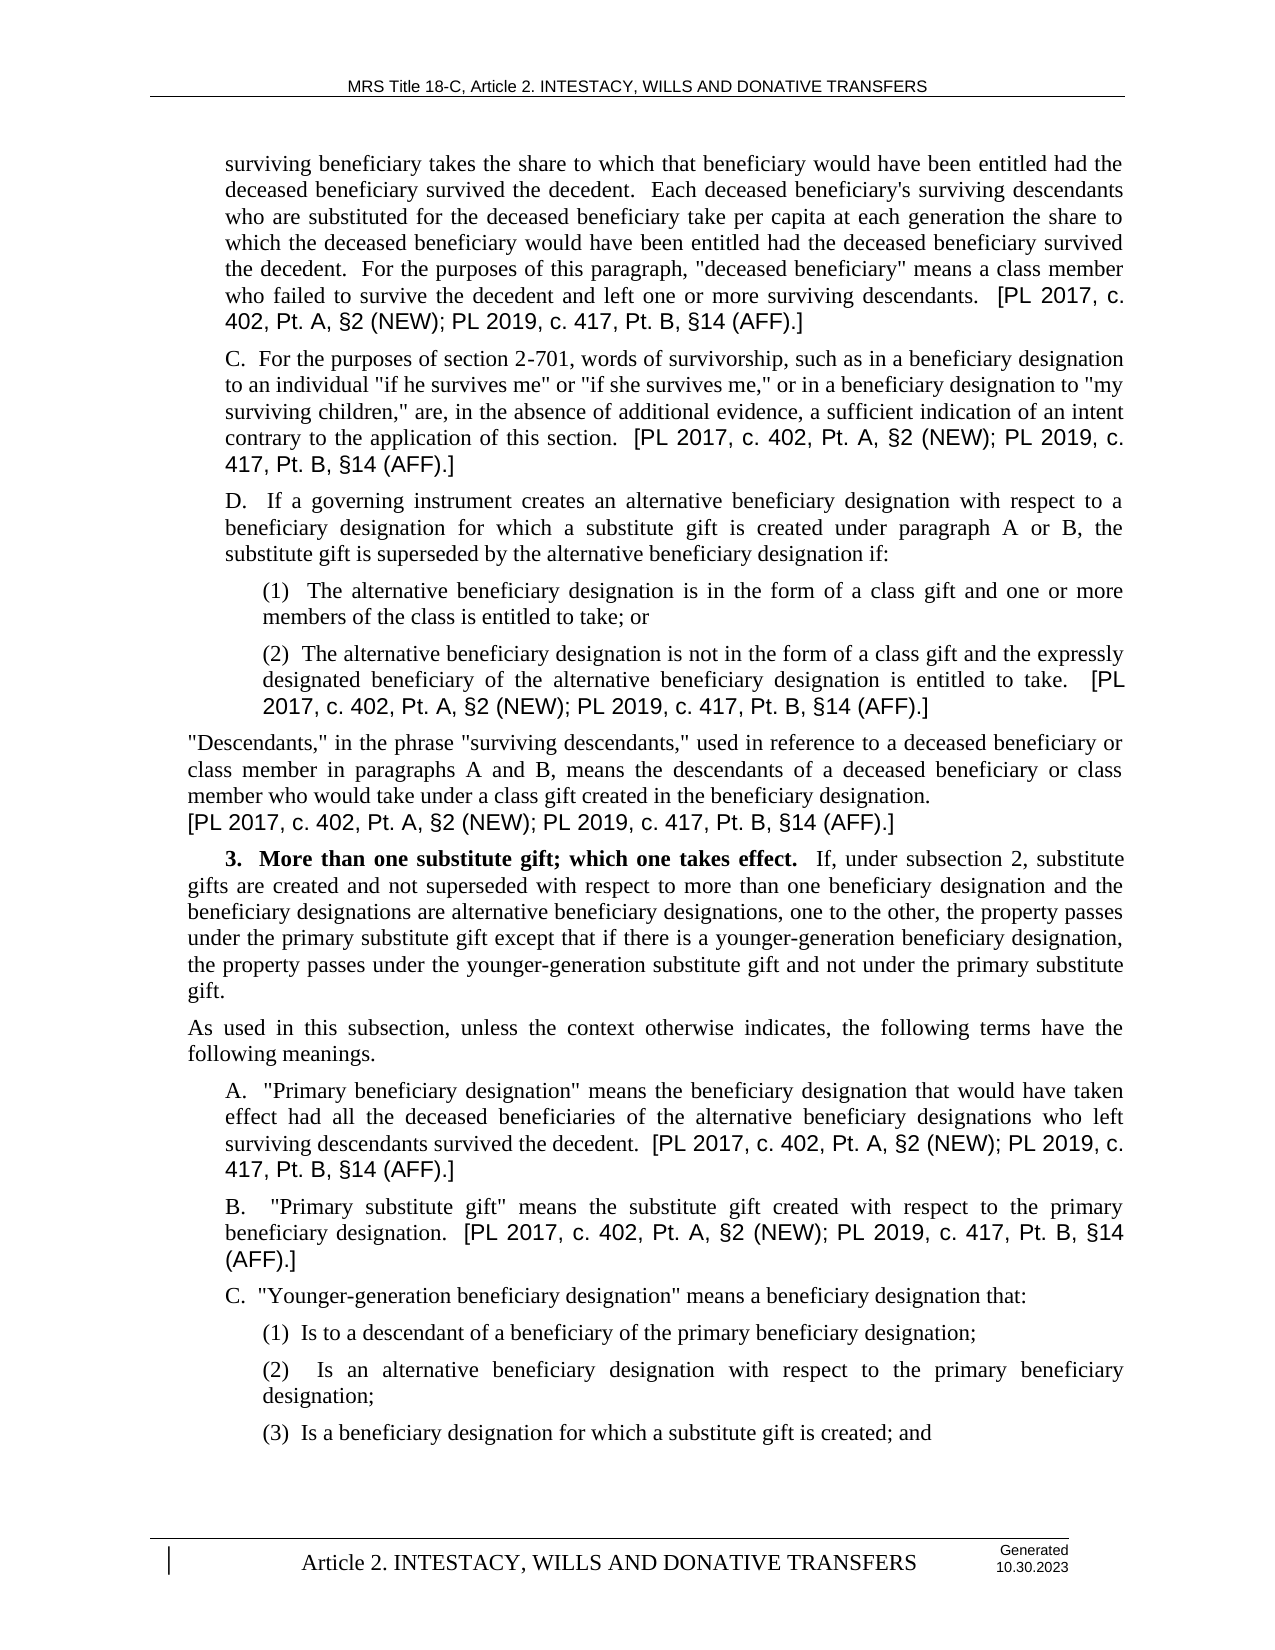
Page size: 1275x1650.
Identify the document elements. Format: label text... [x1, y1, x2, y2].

text (2) Is an alternative beneficiary designation with respect to the primary beneficiary designation; [262, 1356, 1125, 1409]
text (1) The alternative beneficiary designation is in the form of a class gift and one or more members of the class is entitled to take; or [262, 577, 1125, 629]
text [PL 2017, c. 402, Pt. A, §2 (NEW); PL 2019, c. 417, Pt. B, §14 (AFF).] [187, 808, 1125, 835]
text "Descendants," in the phrase "surviving descendants," used in reference to a deceased beneficiary or class member in paragraphs A and B, means the descendants of a deceased beneficiary or class member who would take under a class gift created in the beneficiary designation. [187, 729, 1125, 808]
text (3) Is a beneficiary designation for which a substitute gift is created; and [262, 1419, 1125, 1446]
text C. For the purposes of section 2‑701, words of survivorship, such as in a beneficiary designation to an individual "if he survives me" or "if she survives me," or in a beneficiary designation to "my surviving children," are, in the absence of additional evidence, a sufficient indication of an intent contrary to the application of this section. [PL 2017, c. 402, Pt. A, §2 (NEW); PL 2019, c. 417, Pt. B, §14 (AFF).] [225, 345, 1125, 477]
text A. "Primary beneficiary designation" means the beneficiary designation that would have taken effect had all the deceased beneficiaries of the alternative beneficiary designations who left surviving descendants survived the decedent. [PL 2017, c. 402, Pt. A, §2 (NEW); PL 2019, c. 417, Pt. B, §14 (AFF).] [225, 1077, 1125, 1182]
text As used in this subsection, unless the context otherwise indicates, the following terms have the following meanings. [187, 1014, 1125, 1067]
text B. "Primary substitute gift" means the substitute gift created with respect to the primary beneficiary designation. [PL 2017, c. 402, Pt. A, §2 (NEW); PL 2019, c. 417, Pt. B, §14 (AFF).] [225, 1193, 1125, 1272]
text (2) The alternative beneficiary designation is not in the form of a class gift and the expressly designated beneficiary of the alternative beneficiary designation is entitled to take. [PL 2017, c. 402, Pt. A, §2 (NEW); PL 2019, c. 417, Pt. B, §14 (AFF).] [262, 640, 1125, 719]
text D. If a governing instrument creates an alternative beneficiary designation with respect to a beneficiary designation for which a substitute gift is created under paragraph A or B, the substitute gift is superseded by the alternative beneficiary designation if: [225, 487, 1125, 566]
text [225, 150, 1125, 334]
text 3. More than one substitute gift; which one takes effect. If, under subsection 2, substitute gifts are created and not superseded with respect to more than one beneficiary designation and the beneficiary designations are alternative beneficiary designations, one to the other, the property passes under the primary substitute gift except that if there is a younger-generation beneficiary designation, the property passes under the younger-generation substitute gift and not under the primary substitute gift. [187, 845, 1125, 1003]
text C. "Younger-generation beneficiary designation" means a beneficiary designation that: [225, 1282, 1125, 1309]
text (1) Is to a descendant of a beneficiary of the primary beneficiary designation; [262, 1319, 1125, 1346]
